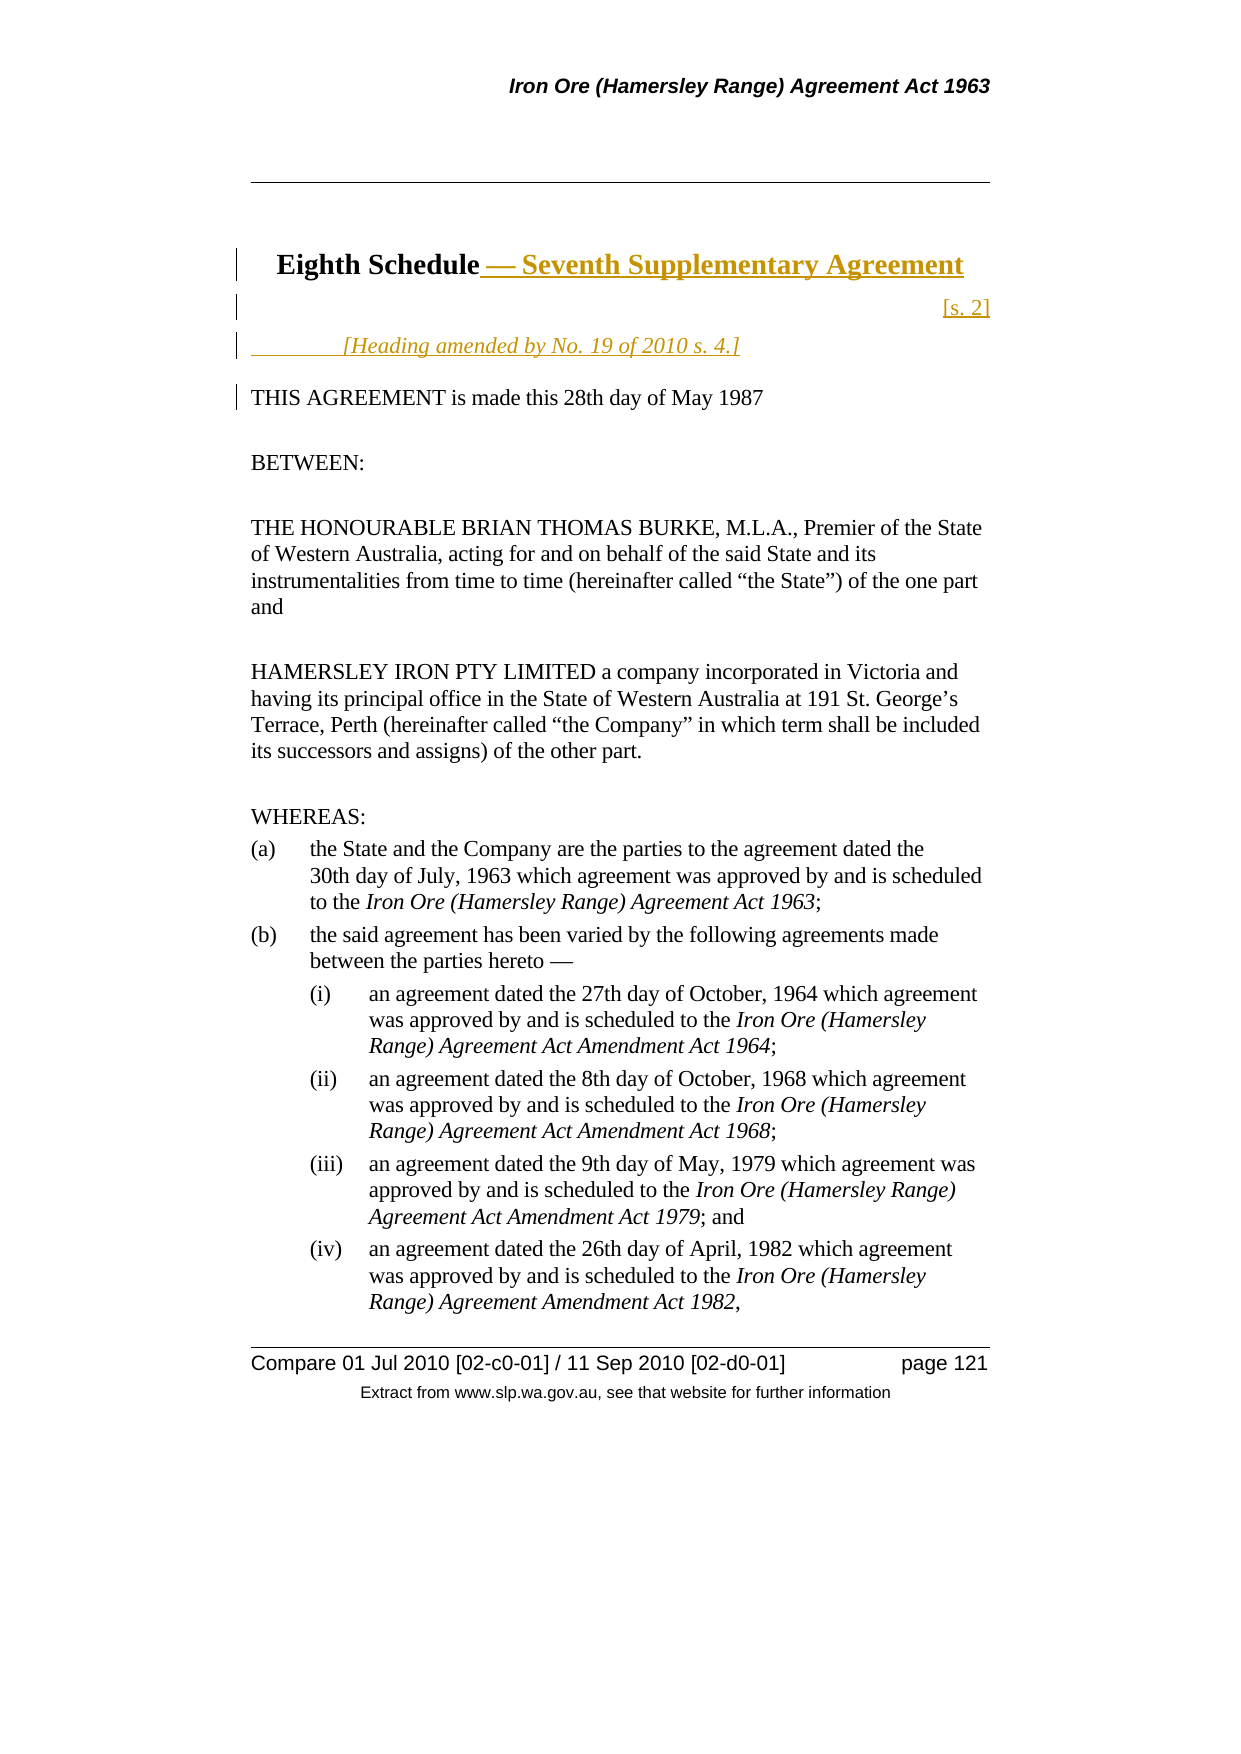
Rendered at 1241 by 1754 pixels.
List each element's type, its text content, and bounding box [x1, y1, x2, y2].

text HAMERSLEY IRON PTY LIMITED a company incorporated in Victoria and having its principal office in the State of Western Australia at 191 St. George’s Terrace, Perth (hereinafter called “the Company” in which term shall be included its successors and assigns) of the other part. [251, 658, 990, 764]
text WHEREAS: [251, 803, 990, 829]
text (iv) an agreement dated the 26th day of April, 1982 which agreement was approved by and is scheduled to the Iron Ore (Hamersley Range) Agreement Amendment Act 1982, [251, 1236, 990, 1314]
text (i) an agreement dated the 27th day of October, 1964 which agreement was approved by and is scheduled to the Iron Ore (Hamersley Range) Agreement Act Amendment Act 1964; [251, 979, 990, 1059]
subtitle Eighth Schedule [251, 247, 990, 281]
text (a) the State and the Company are the parties to the agreement dated the 30th day of July, 1963 which agreement was approved by and is scheduled to the Iron Ore (Hamersley Range) Agreement Act 1963; [251, 835, 990, 914]
text THE HONOURABLE BRIAN THOMAS BURKE, M.L.A., Premier of the State of Western Australia, acting for and on behalf of the said State and its instrumentalities from time to time (hereinafter called “the State”) of the one part and [251, 514, 990, 619]
text (ii) an agreement dated the 8th day of October, 1968 which agreement was approved by and is scheduled to the Iron Ore (Hamersley Range) Agreement Act Amendment Act 1968; [251, 1065, 990, 1144]
text BETWEEN: [251, 449, 990, 475]
text THIS AGREEMENT is made this 28th day of May 1987 [251, 384, 990, 410]
text (b) the said agreement has been varied by the following agreements made between the parties hereto — [251, 921, 990, 973]
text (iii) an agreement dated the 9th day of May, 1979 which agreement was approved by and is scheduled to the Iron Ore (Hamersley Range) Agreement Act Amendment Act 1979; and [251, 1150, 990, 1229]
